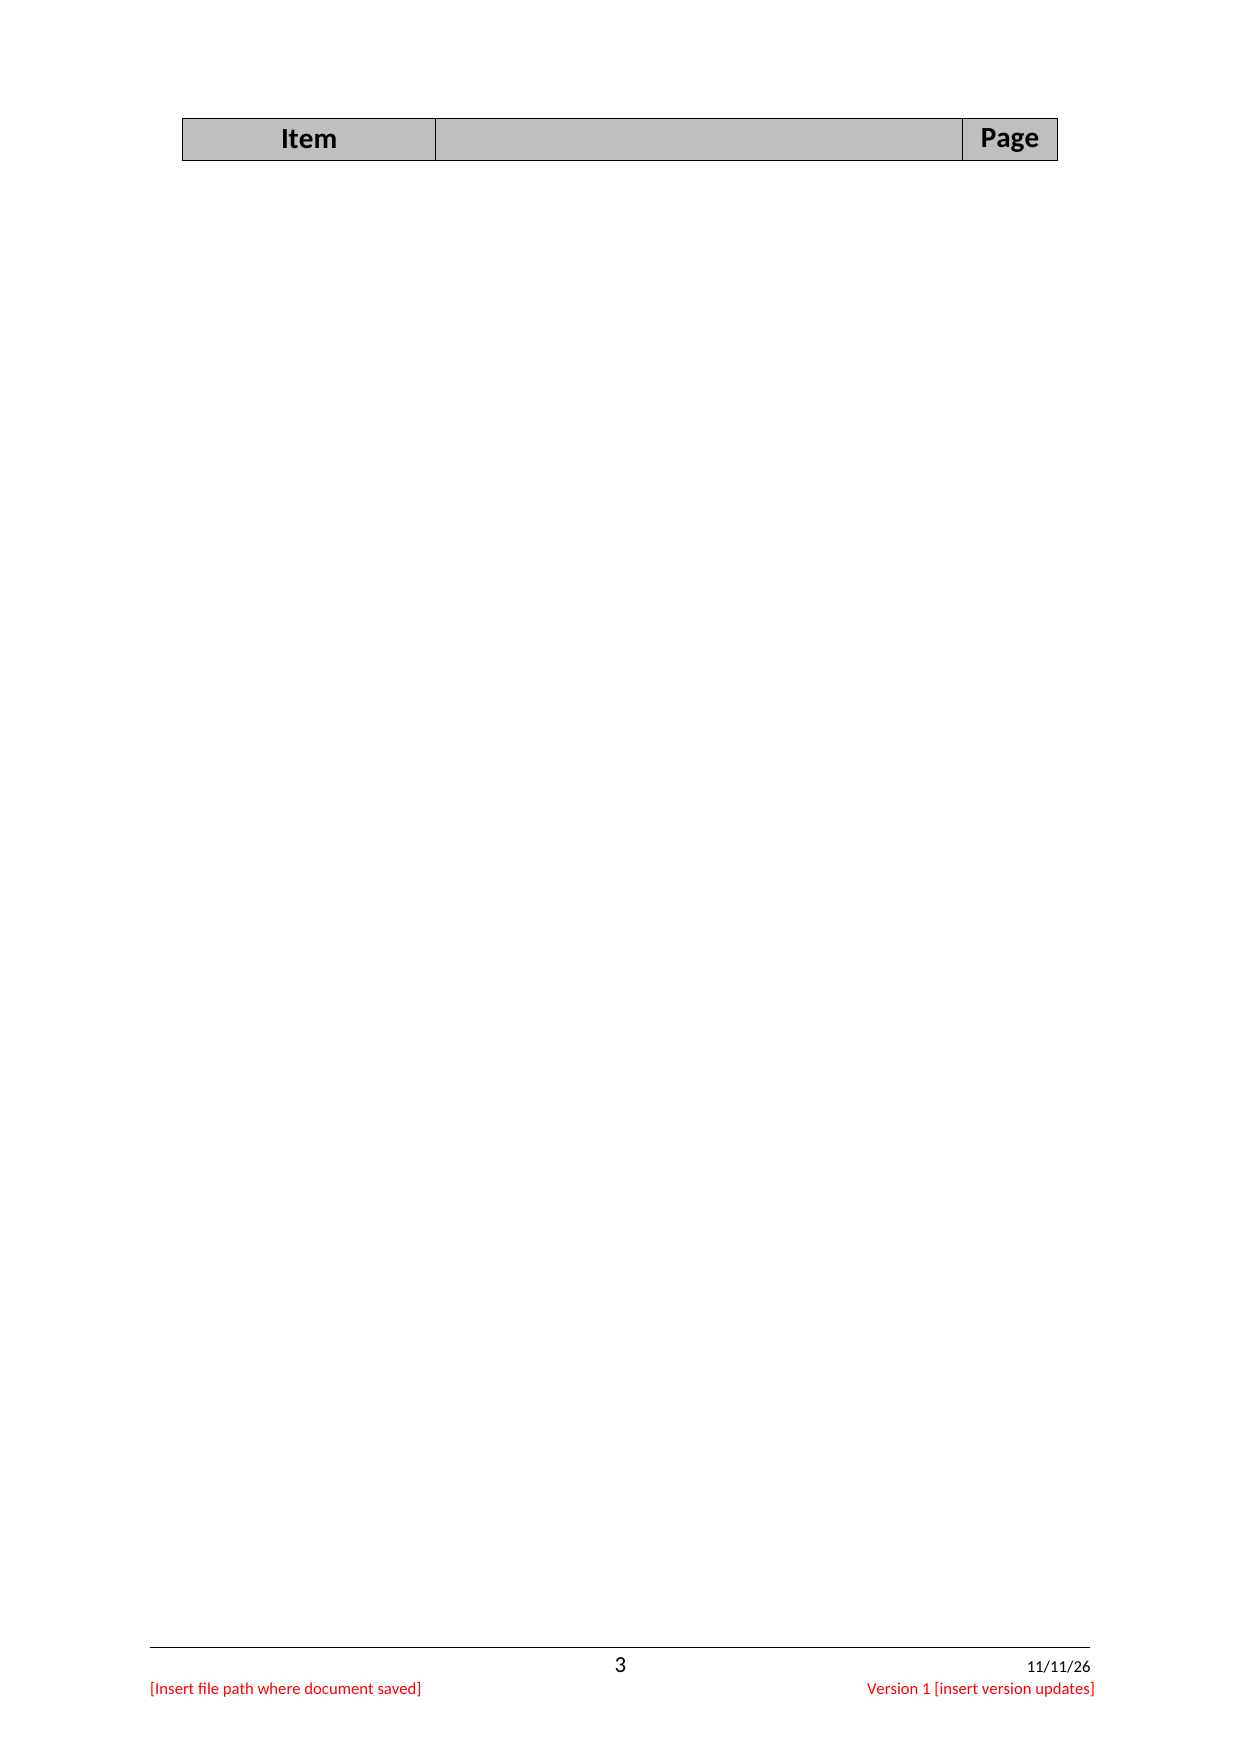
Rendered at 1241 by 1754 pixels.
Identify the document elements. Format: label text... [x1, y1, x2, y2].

table_header [436, 119, 962, 160]
table_header Page [963, 119, 1057, 160]
table_header Item [183, 119, 435, 160]
